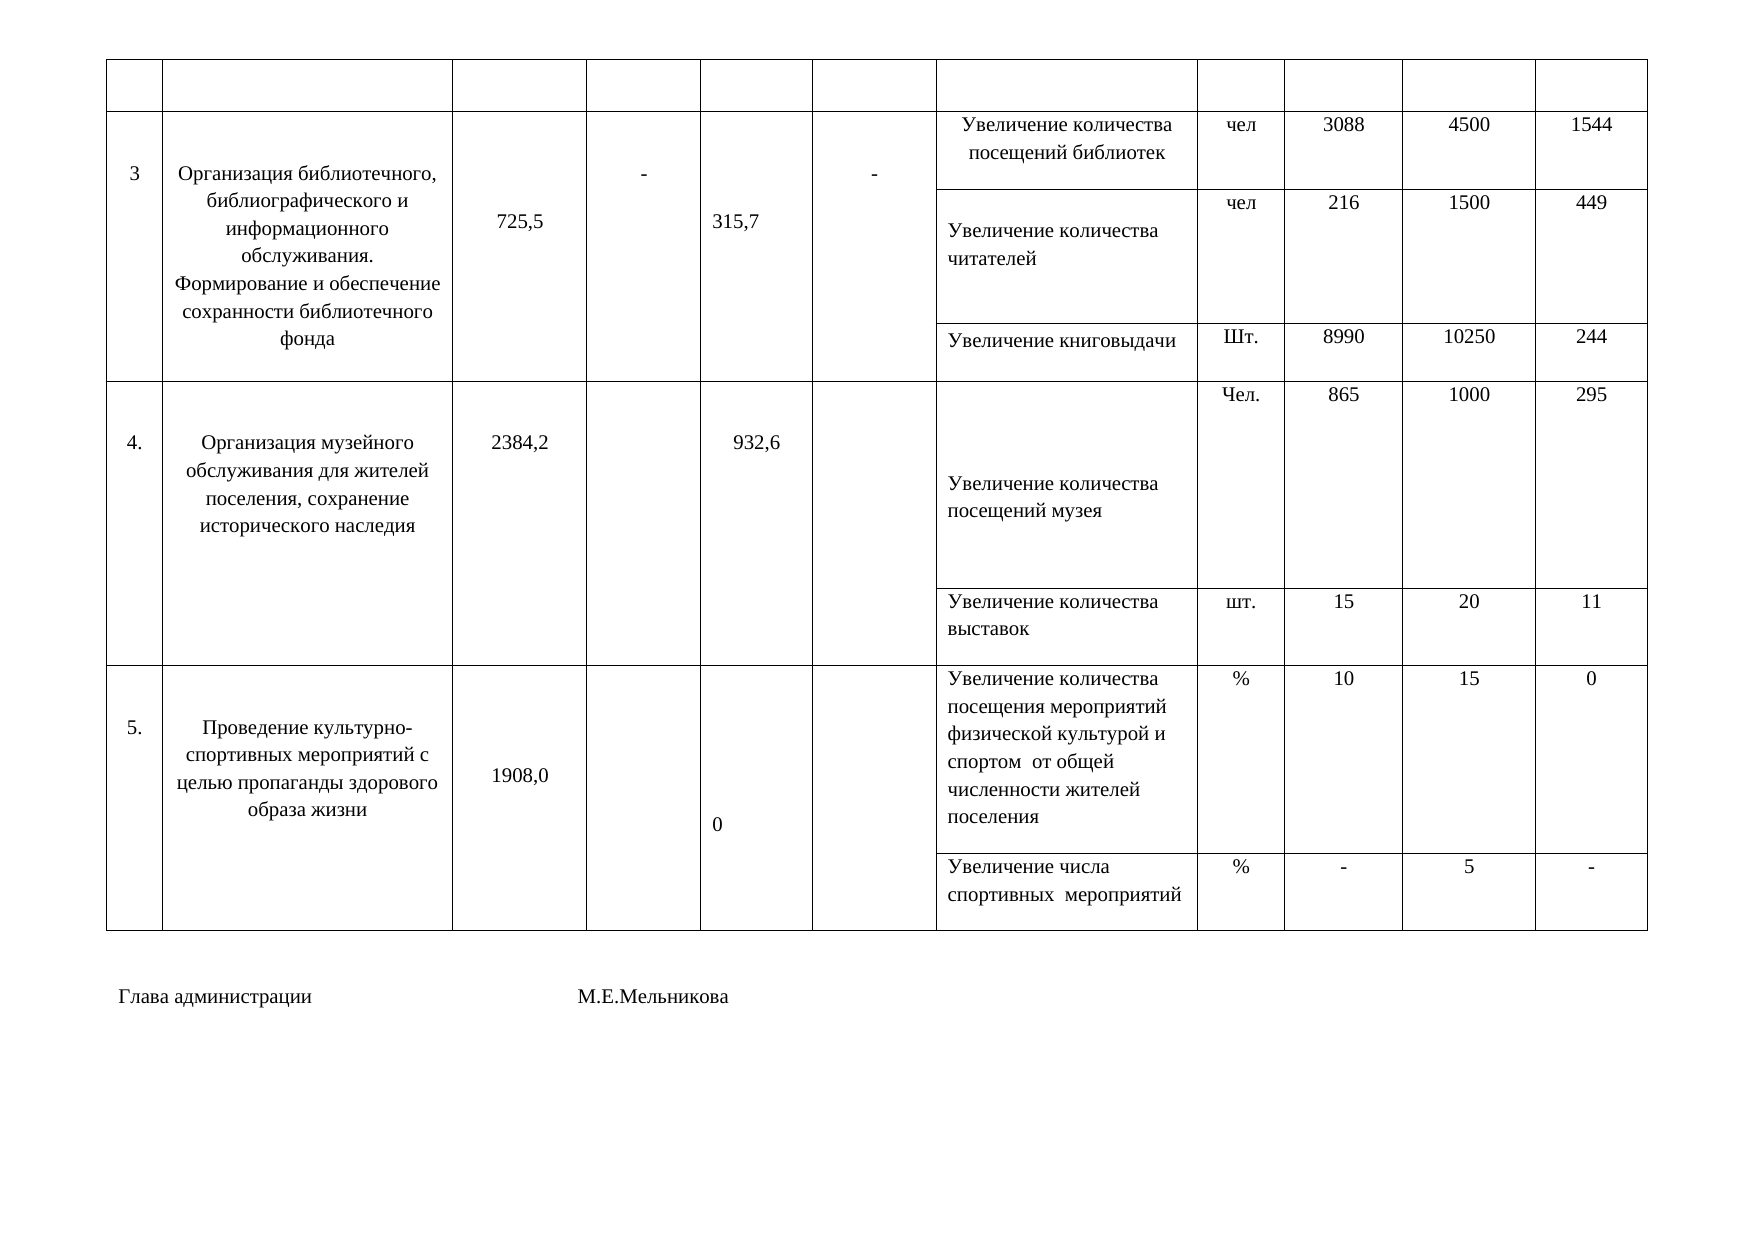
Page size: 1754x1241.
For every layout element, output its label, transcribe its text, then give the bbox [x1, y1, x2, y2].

table_cell чел [1198, 112, 1284, 188]
table_cell [587, 382, 700, 665]
table_cell % [1198, 854, 1284, 930]
table_cell Увеличение количества посещений музея [937, 382, 1197, 588]
table_cell - [1536, 854, 1647, 930]
table_cell [813, 382, 936, 665]
table_cell 1908,0 [453, 666, 586, 930]
table_cell 932,6 [701, 382, 812, 665]
table_cell Увеличение количества посещения мероприятий физической культурой и спортом от общей численности жителей поселения [937, 666, 1197, 853]
table_cell Увеличение книговыдачи [937, 324, 1197, 381]
table_cell 10 [1285, 666, 1402, 853]
table_cell 1544 [1536, 112, 1647, 188]
table_cell чел [1198, 190, 1284, 323]
table_cell 10250 [1403, 324, 1535, 381]
table_cell 1000 [1403, 382, 1535, 588]
table_cell [1536, 60, 1647, 111]
table_cell 3088 [1285, 112, 1402, 188]
table_cell Шт. [1198, 324, 1284, 381]
table_cell 449 [1536, 190, 1647, 323]
table_cell 20 [1403, 589, 1535, 665]
table_cell 8990 [1285, 324, 1402, 381]
table_cell 15 [1403, 666, 1535, 853]
table_cell 2384,2 [453, 382, 586, 665]
table_cell Проведение культурно-спортивных мероприятий с целью пропаганды здорового образа жизни [163, 666, 452, 930]
table_cell [1285, 60, 1402, 111]
table_cell 4500 [1403, 112, 1535, 188]
table_cell - [1285, 854, 1402, 930]
table_cell [587, 666, 700, 930]
table_cell 4. [107, 382, 162, 665]
text Глава администрации М.Е.Мельникова [118, 984, 1636, 1008]
table_cell Увеличение количества читателей [937, 190, 1197, 323]
table_cell Организация музейного обслуживания для жителей поселения, сохранение исторического наследия [163, 382, 452, 665]
table_cell Увеличение количества посещений библиотек [937, 112, 1197, 188]
table_cell 216 [1285, 190, 1402, 323]
table_cell 11 [1536, 589, 1647, 665]
table_cell 0 [701, 666, 812, 930]
table_cell 15 [1285, 589, 1402, 665]
table_cell [1403, 60, 1535, 111]
table_cell 5 [1403, 854, 1535, 930]
table_cell Увеличение количества выставок [937, 589, 1197, 665]
table_cell 725,5 [453, 112, 586, 381]
table_cell Чел. [1198, 382, 1284, 588]
table_cell [813, 666, 936, 930]
table_cell % [1198, 666, 1284, 853]
table_cell 0 [1536, 666, 1647, 853]
table_cell Организация библиотечного, библиографического и информационного обслуживания. Формирование и обеспечение сохранности библиотечного фонда [163, 112, 452, 381]
table_cell [1198, 60, 1284, 111]
table_cell Увеличение числа спортивных мероприятий [937, 854, 1197, 930]
table_cell 3 [107, 112, 162, 381]
table_cell 865 [1285, 382, 1402, 588]
table_cell 315,7 [701, 112, 812, 381]
table_cell шт. [1198, 589, 1284, 665]
table_cell 295 [1536, 382, 1647, 588]
table_cell 5. [107, 666, 162, 930]
table_cell - [587, 112, 700, 381]
table_cell - [813, 112, 936, 381]
table_cell 1500 [1403, 190, 1535, 323]
table_cell 244 [1536, 324, 1647, 381]
table_cell [937, 60, 1197, 111]
